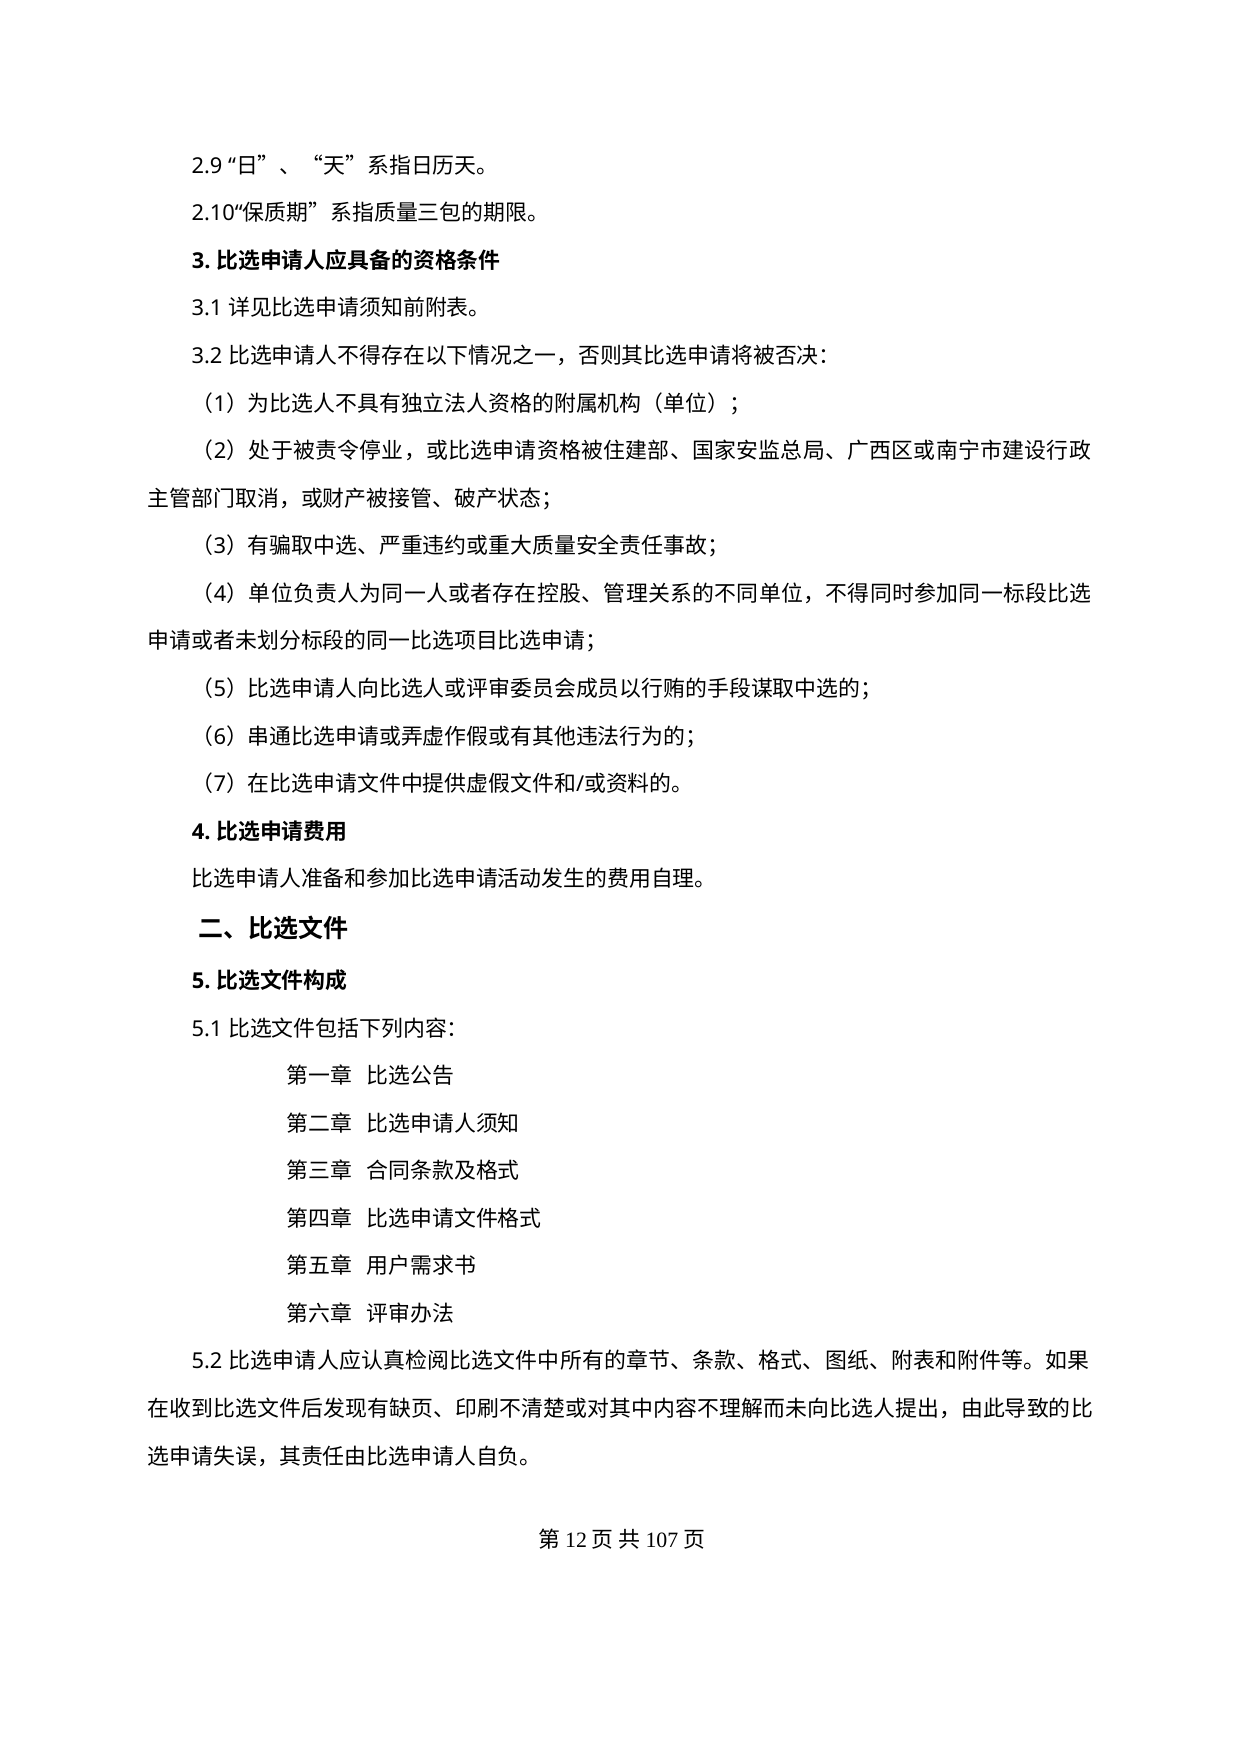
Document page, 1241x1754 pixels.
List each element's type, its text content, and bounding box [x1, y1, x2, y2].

list 评审办法 [266, 1442, 1093, 1473]
subtitle 4. 比选申请费用 [148, 814, 1093, 846]
text 5.1 比选文件包括下列内容： [148, 1011, 1093, 1043]
text （3）有骗取中选、严重违约或重大质量安全责任事故； [148, 528, 1093, 560]
text （7）在比选申请文件中提供虚假文件和/或资料的。 [148, 766, 1093, 798]
text 2.9 “日”、“天”系指日历天。 [148, 148, 1093, 179]
text 2.10“保质期”系指质量三包的期限。 [148, 195, 1093, 227]
list 用户需求书 [266, 1365, 1093, 1397]
subtitle 3. 比选申请人应具备的资格条件 [148, 243, 1093, 274]
text （1）为比选人不具有独立法人资格的附属机构（单位）； [148, 386, 1093, 417]
subtitle 5. 比选文件构成 [148, 963, 1093, 995]
list 比选申请文件格式 [266, 1288, 1093, 1320]
text （4）单位负责人为同一人或者存在控股、管理关系的不同单位，不得同时参加同一标段比选申请或者未划分标段的同一比选项目比选申请； [148, 576, 1093, 655]
list 合同条款及格式 [266, 1212, 1093, 1243]
text （2）处于被责令停业，或比选申请资格被住建部、国家安监总局、广西区或南宁市建设行政主管部门取消，或财产被接管、破产状态； [148, 433, 1093, 512]
text 3.1 详见比选申请须知前附表。 [148, 290, 1093, 322]
list 比选申请人须知 [266, 1135, 1093, 1167]
subtitle 二、比选文件 [148, 909, 1093, 945]
text （5）比选申请人向比选人或评审委员会成员以行贿的手段谋取中选的； [148, 671, 1093, 703]
text 3.2 比选申请人不得存在以下情况之一，否则其比选申请将被否决： [148, 338, 1093, 370]
text 比选申请人准备和参加比选申请活动发生的费用自理。 [148, 861, 1093, 893]
text （6）串通比选申请或弄虚作假或有其他违法行为的； [148, 719, 1093, 750]
list 比选公告 [266, 1058, 1093, 1090]
